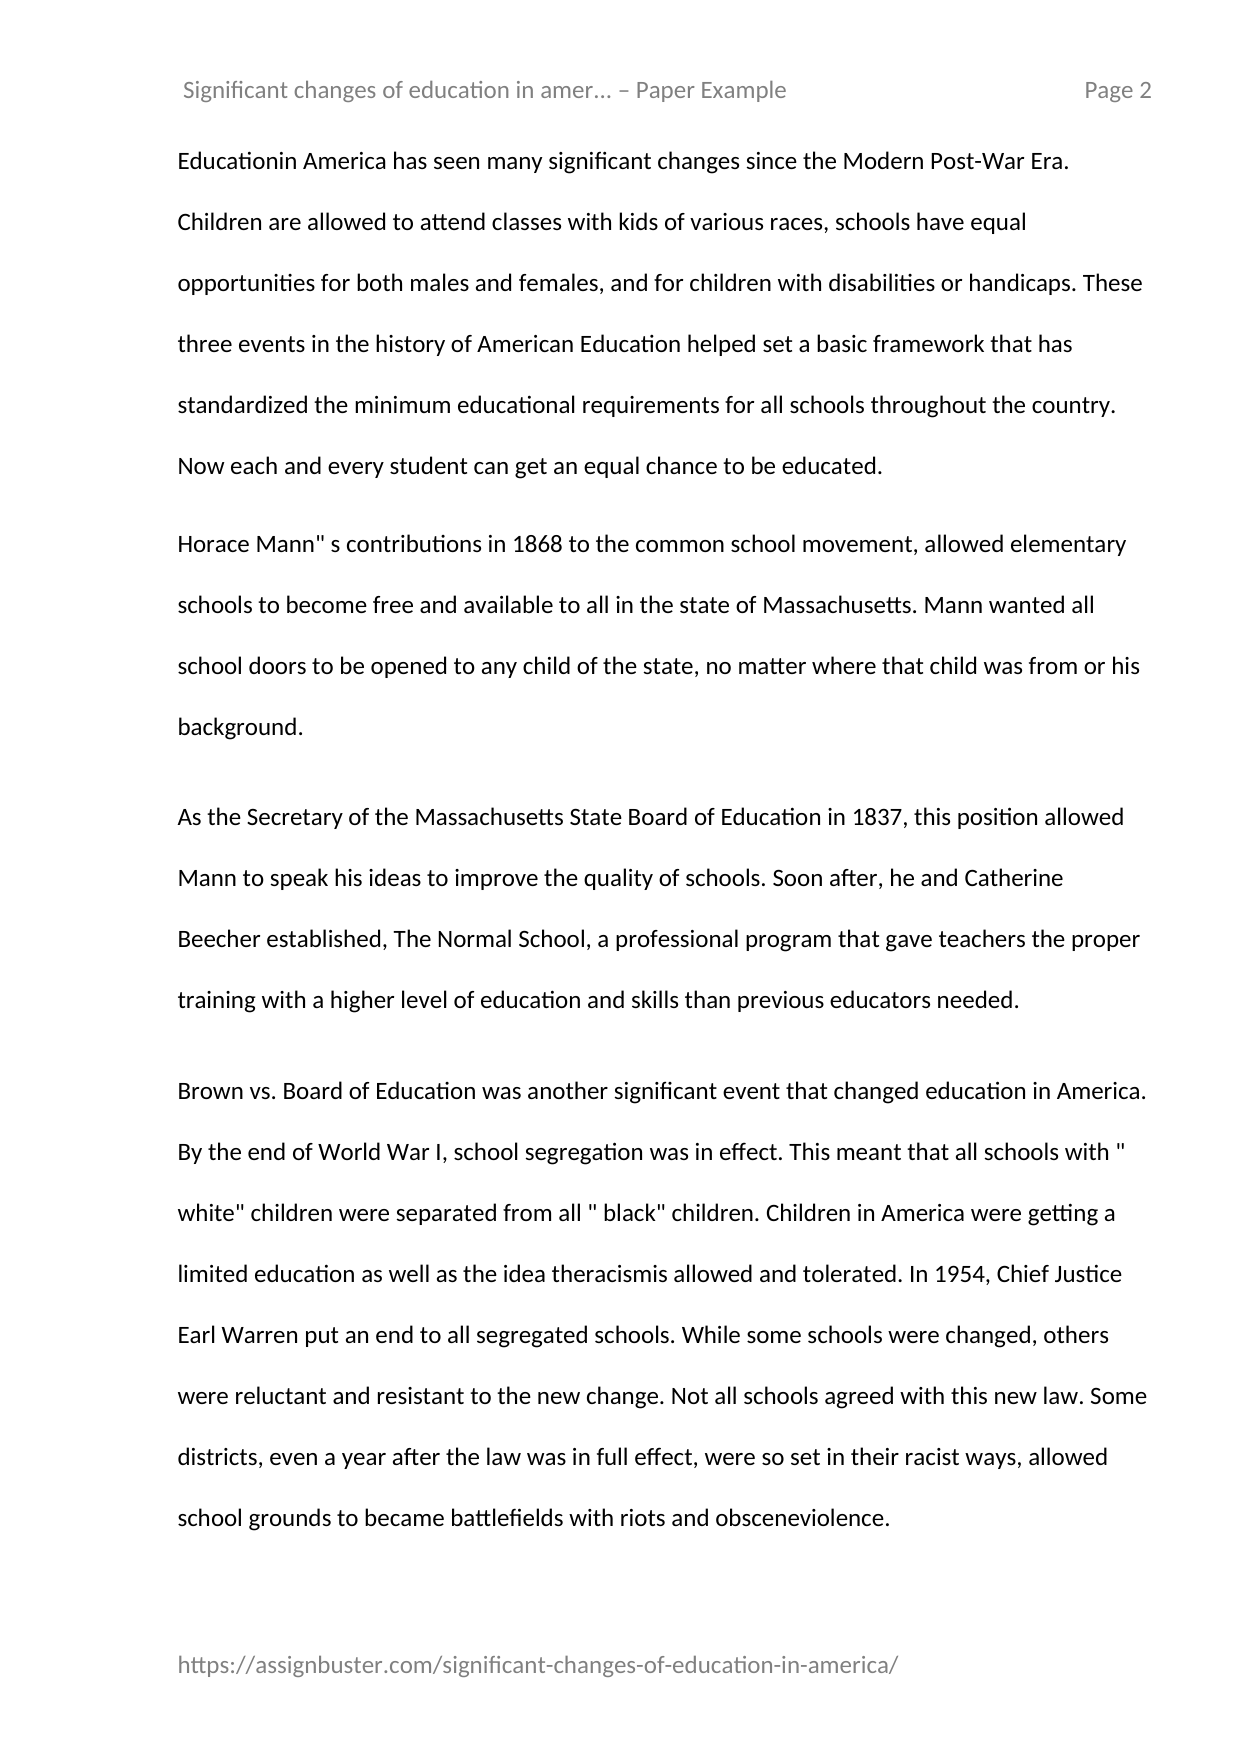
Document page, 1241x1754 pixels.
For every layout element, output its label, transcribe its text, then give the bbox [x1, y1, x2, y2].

text Brown vs. Board of Education was another significant event that changed education in America. By the end of World War I, school segregation was in effect. This meant that all schools with " white" children were separated from all " black" children. Children in America were getting a limited education as well as the idea theracismis allowed and tolerated. In 1954, Chief Justice Earl Warren put an end to all segregated schools. While some schools were changed, others were reluctant and resistant to the new change. Not all schools agreed with this new law. Some districts, even a year after the law was in full effect, were so set in their racist ways, allowed school grounds to became battlefields with riots and obsceneviolence. [177, 1075, 1152, 1533]
text Educationin America has seen many significant changes since the Modern Post-War Era. Children are allowed to attend classes with kids of various races, schools have equal opportunities for both males and females, and for children with disabilities or handicaps. These three events in the history of American Education helped set a basic framework that has standardized the minimum educational requirements for all schools throughout the country. Now each and every student can get an equal chance to be educated. [177, 145, 1152, 481]
text Horace Mann" s contributions in 1868 to the common school movement, allowed elementary schools to become free and available to all in the state of Massachusetts. Mann wanted all school doors to be opened to any child of the state, no matter where that child was from or his background. [177, 528, 1152, 742]
text As the Secretary of the Massachusetts State Board of Education in 1837, this position allowed Mann to speak his ideas to improve the quality of schools. Soon after, he and Catherine Beecher established, The Normal School, a professional program that gave teachers the proper training with a higher level of education and skills than previous educators needed. [177, 802, 1152, 1015]
